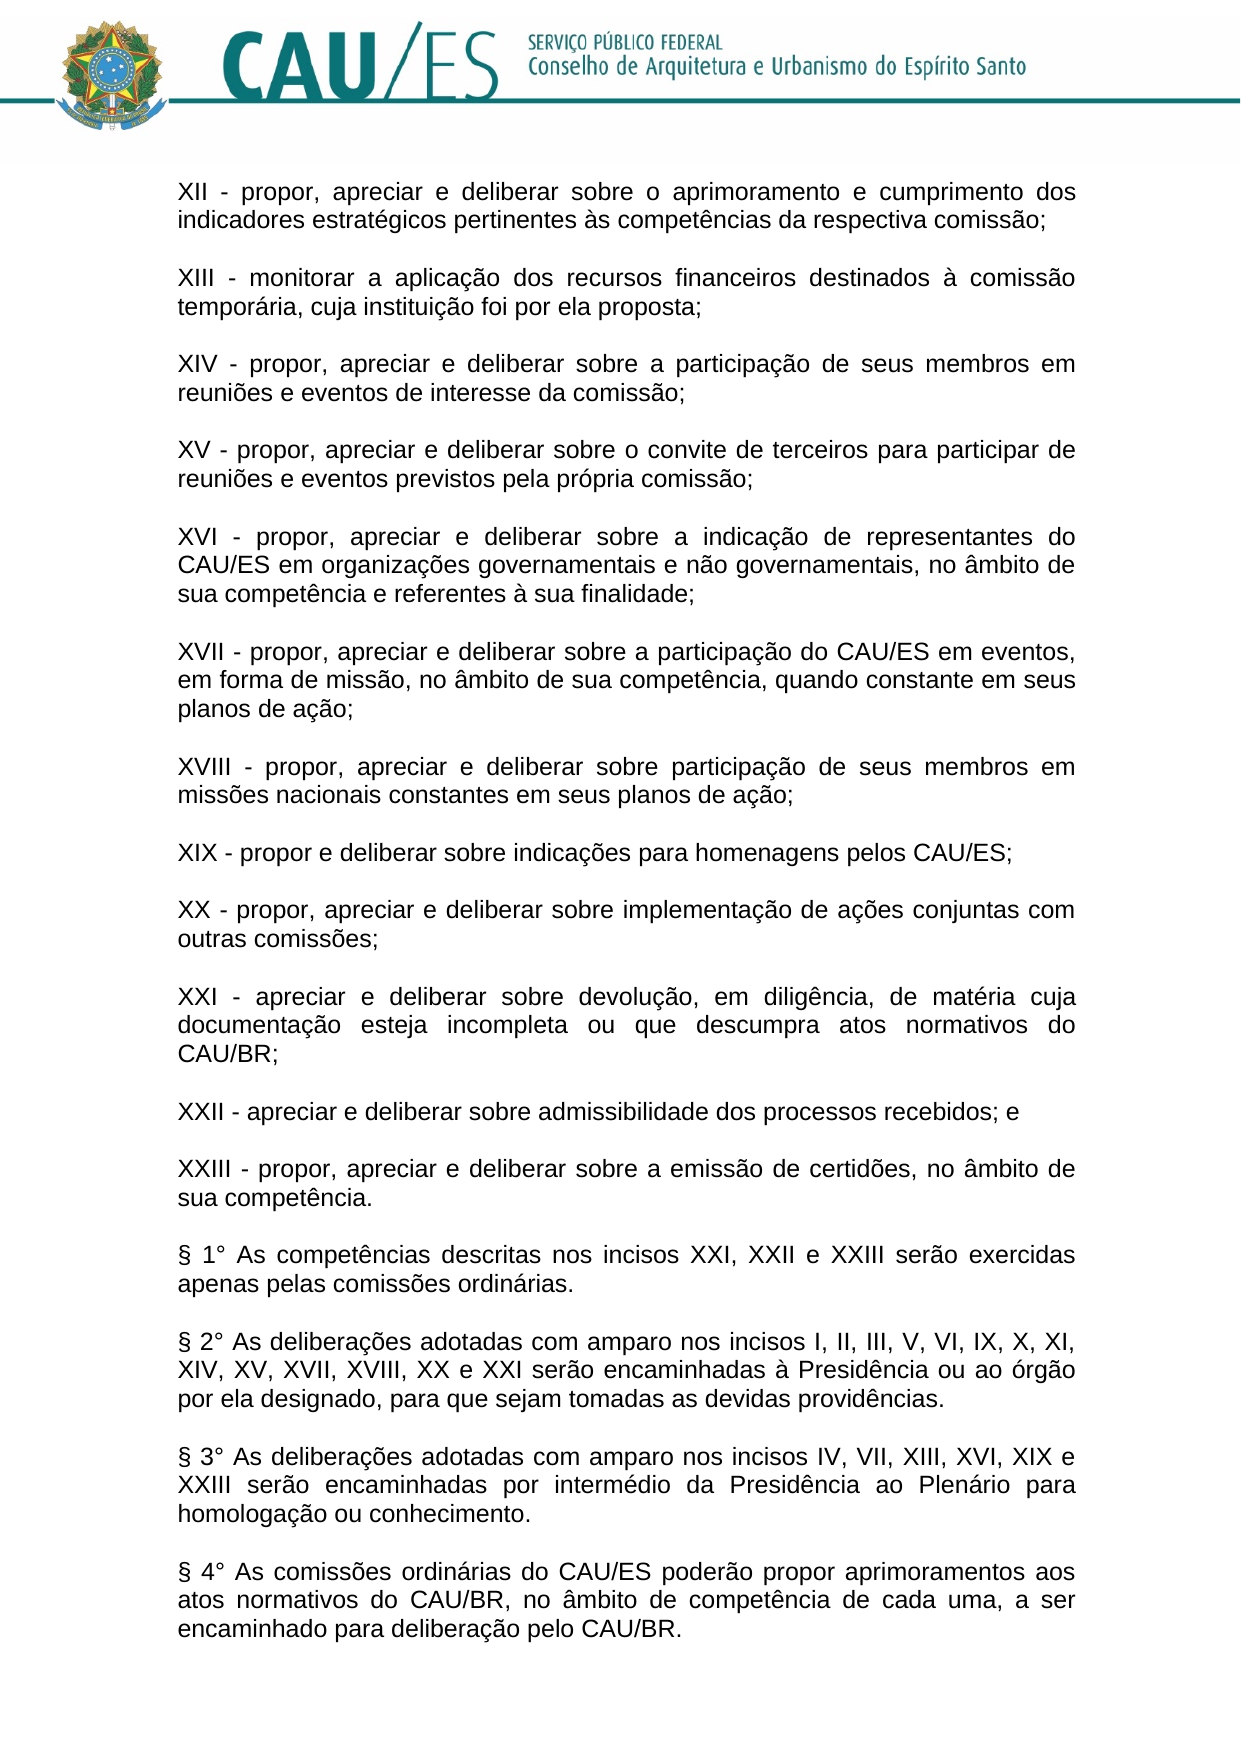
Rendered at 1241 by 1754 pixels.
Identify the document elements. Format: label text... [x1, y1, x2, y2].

picture [0, 17, 1241, 163]
text XIII - monitorar a aplicação dos recursos financeiros destinados à comissão temporária, cuja instituição foi por ela proposta; [177, 263, 1077, 320]
text XX - propor, apreciar e deliberar sobre implementação de ações conjuntas com outras comissões; [177, 895, 1077, 953]
text § 4° As comissões ordinárias do CAU/ES poderão propor aprimoramentos aos atos normativos do CAU/BR, no âmbito de competência de cada uma, a ser encaminhado para deliberação pelo CAU/BR. [177, 1556, 1077, 1643]
text XXI - apreciar e deliberar sobre devolução, em diligência, de matéria cuja documentação esteja incompleta ou que descumpra atos normativos do CAU/BR; [177, 981, 1077, 1068]
text XVI - propor, apreciar e deliberar sobre a indicação de representantes do CAU/ES em organizações governamentais e não governamentais, no âmbito de sua competência e referentes à sua finalidade; [177, 521, 1077, 608]
text XXIII - propor, apreciar e deliberar sobre a emissão de certidões, no âmbito de sua competência. [177, 1154, 1077, 1211]
text XVIII - propor, apreciar e deliberar sobre participação de seus membros em missões nacionais constantes em seus planos de ação; [177, 751, 1077, 809]
text XII - propor, apreciar e deliberar sobre o aprimoramento e cumprimento dos indicadores estratégicos pertinentes às competências da respectiva comissão; [177, 176, 1077, 234]
text XXII - apreciar e deliberar sobre admissibilidade dos processos recebidos; e [177, 1096, 1077, 1125]
text § 1° As competências descritas nos incisos XXI, XXII e XXIII serão exercidas apenas pelas comissões ordinárias. [177, 1240, 1077, 1298]
text XIX - propor e deliberar sobre indicações para homenagens pelos CAU/ES; [177, 838, 1077, 866]
text XVII - propor, apreciar e deliberar sobre a participação do CAU/ES em eventos, em forma de missão, no âmbito de sua competência, quando constante em seus planos de ação; [177, 636, 1077, 723]
text § 2° As deliberações adotadas com amparo nos incisos I, II, III, V, VI, IX, X, XI, XIV, XV, XVII, XVIII, XX e XXI serão encaminhadas à Presidência ou ao órgão por ela designado, para que sejam tomadas as devidas providências. [177, 1326, 1077, 1413]
text XV - propor, apreciar e deliberar sobre o convite de terceiros para participar de reuniões e eventos previstos pela própria comissão; [177, 435, 1077, 493]
text § 3° As deliberações adotadas com amparo nos incisos IV, VII, XIII, XVI, XIX e XXIII serão encaminhadas por intermédio da Presidência ao Plenário para homologação ou conhecimento. [177, 1441, 1077, 1528]
text XIV - propor, apreciar e deliberar sobre a participação de seus membros em reuniões e eventos de interesse da comissão; [177, 349, 1077, 406]
